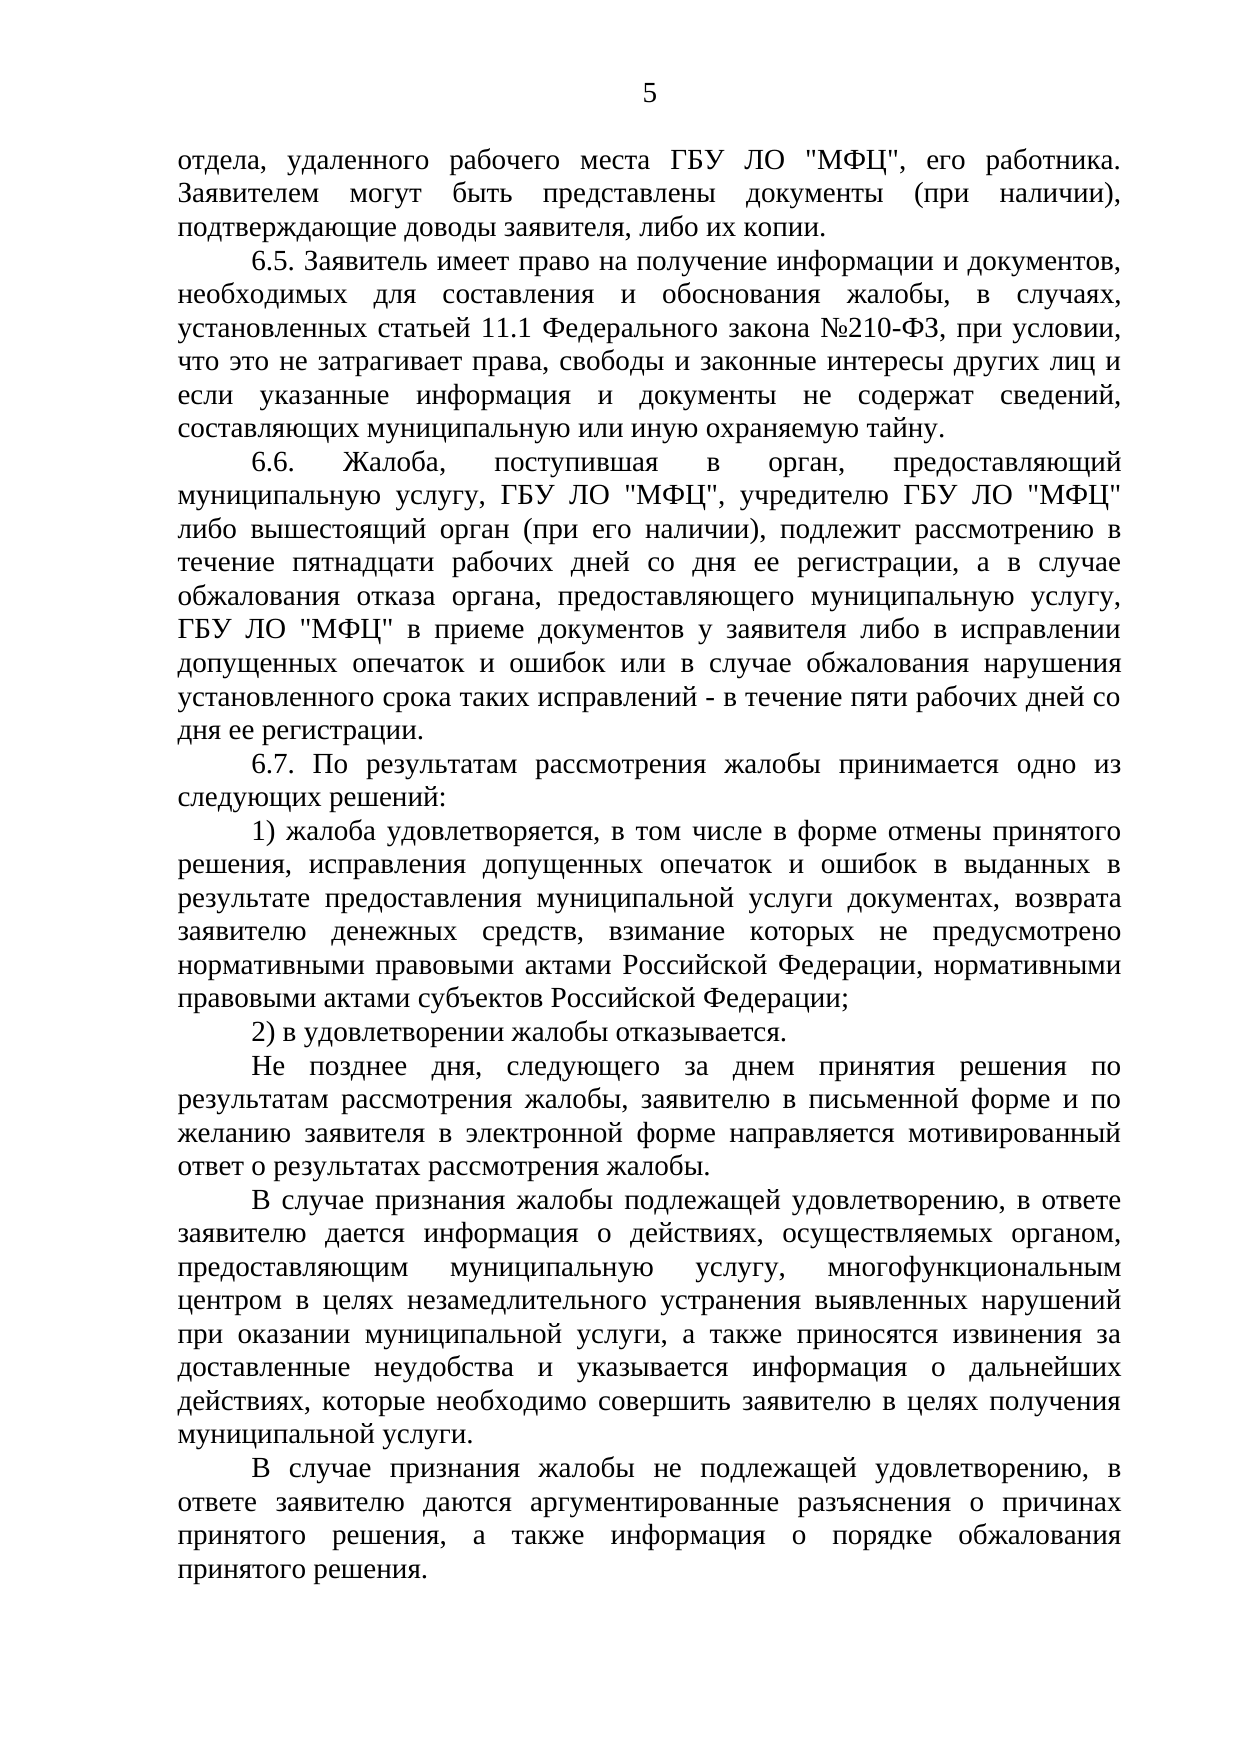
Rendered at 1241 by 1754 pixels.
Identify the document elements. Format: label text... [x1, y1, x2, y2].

text В случае признания жалобы подлежащей удовлетворению, в ответе заявителю дается информация о действиях, осуществляемых органом, предоставляющим муниципальную услугу, многофункциональным центром в целях незамедлительного устранения выявленных нарушений при оказании муниципальной услуги, а также приносятся извинения за доставленные неудобства и указывается информация о дальнейших действиях, которые необходимо совершить заявителю в целях получения муниципальной услуги. [177, 1182, 1122, 1450]
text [177, 142, 1122, 243]
text 1) жалоба удовлетворяется, в том числе в форме отмены принятого решения, исправления допущенных опечаток и ошибок в выданных в результате предоставления муниципальной услуги документах, возврата заявителю денежных средств, взимание которых не предусмотрено нормативными правовыми актами Российской Федерации, нормативными правовыми актами субъектов Российской Федерации; [177, 813, 1122, 1014]
text В случае признания жалобы не подлежащей удовлетворению, в ответе заявителю даются аргументированные разъяснения о причинах принятого решения, а также информация о порядке обжалования принятого решения. [177, 1450, 1122, 1584]
text 6.5. Заявитель имеет право на получение информации и документов, необходимых для составления и обоснования жалобы, в случаях, установленных статьей 11.1 Федерального закона №210-ФЗ, при условии, что это не затрагивает права, свободы и законные интересы других лиц и если указанные информация и документы не содержат сведений, составляющих муниципальную или иную охраняемую тайну. [177, 243, 1122, 444]
text 6.7. По результатам рассмотрения жалобы принимается одно из следующих решений: [177, 746, 1122, 813]
text Не позднее дня, следующего за днем принятия решения по результатам рассмотрения жалобы, заявителю в письменной форме и по желанию заявителя в электронной форме направляется мотивированный ответ о результатах рассмотрения жалобы. [177, 1048, 1122, 1182]
text 6.6. Жалоба, поступившая в орган, предоставляющий муниципальную услугу, ГБУ ЛО "МФЦ", учредителю ГБУ ЛО "МФЦ" либо вышестоящий орган (при его наличии), подлежит рассмотрению в течение пятнадцати рабочих дней со дня ее регистрации, а в случае обжалования отказа органа, предоставляющего муниципальную услугу, ГБУ ЛО "МФЦ" в приеме документов у заявителя либо в исправлении допущенных опечаток и ошибок или в случае обжалования нарушения установленного срока таких исправлений - в течение пяти рабочих дней со дня ее регистрации. [177, 444, 1122, 746]
text 2) в удовлетворении жалобы отказывается. [177, 1014, 1122, 1048]
